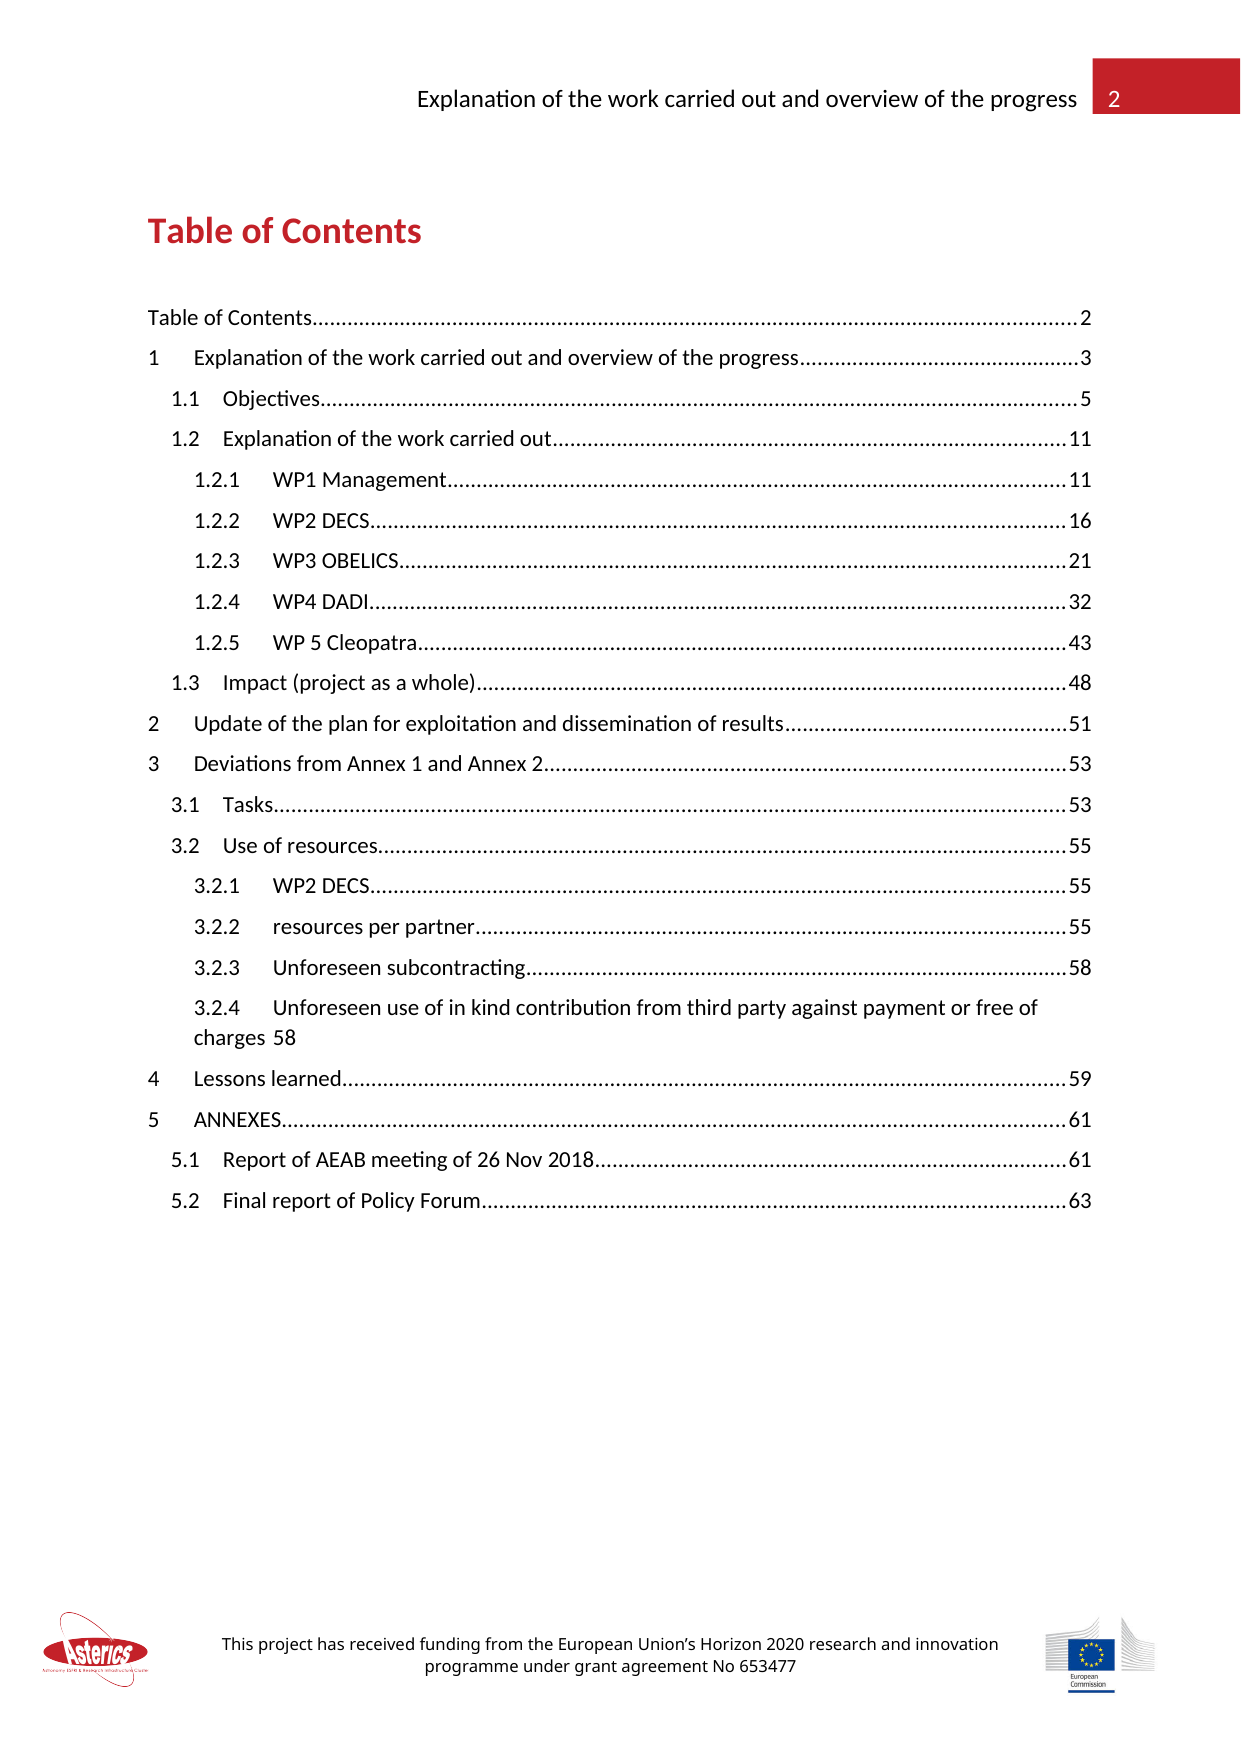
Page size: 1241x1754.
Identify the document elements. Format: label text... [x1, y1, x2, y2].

subtitle Table of Contents [148, 207, 1092, 253]
picture [42, 1612, 149, 1687]
picture [1017, 1613, 1181, 1696]
